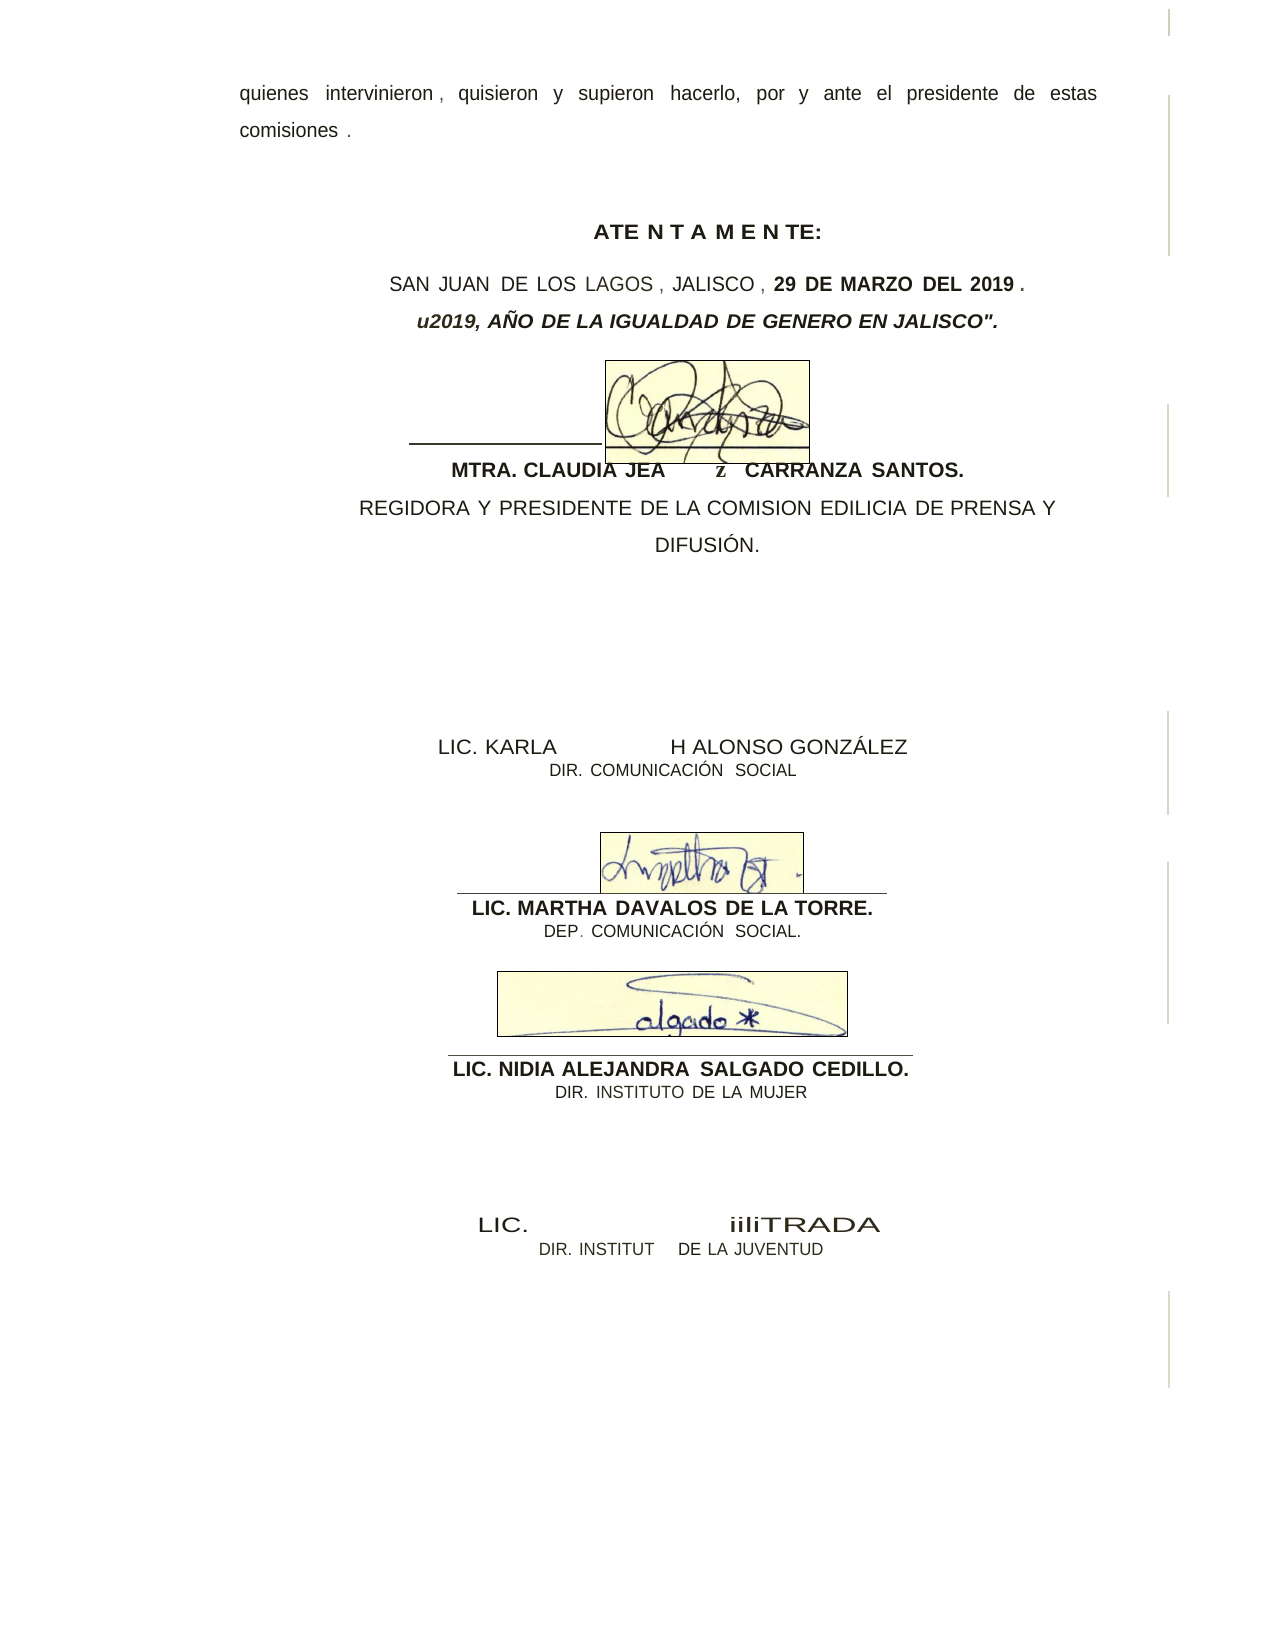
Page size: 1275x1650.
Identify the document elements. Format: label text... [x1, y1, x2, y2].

text DIR. INSTITUT DE LA JUVENTUD [252, 1239, 1110, 1259]
subtitle ATE N T A M E N TE: [305, 220, 1110, 244]
text quienes intervinieron , quisieron y supieron hacerlo, por y ante el presidente de estas comisiones . [239, 81, 1098, 141]
picture [606, 361, 809, 456]
text SAN JUAN DE LOS LAGOS , JALISCO , 29 DE MARZO DEL 2019 . [303, 271, 1110, 295]
text u2019, AÑO DE LA IGUALDAD DE GENERO EN JALISCO". [304, 310, 1110, 333]
subtitle LIC. MARTHA DAVALOS DE LA TORRE. [234, 896, 1110, 919]
text REGIDORA Y PRESIDENTE DE LA COMISION EDILICIA DE PRENSA Y DIFUSIÓN. [356, 495, 1059, 557]
text LIC. iiliTRADA [247, 1213, 1110, 1237]
subtitle MTRA. CLAUDIA JEA z CARRANZA SANTOS. [305, 456, 1110, 483]
text DEP. COMUNICACIÓN SOCIAL. [234, 921, 1110, 941]
text LIC. KARLA H ALONSO GONZÁLEZ [234, 735, 1110, 759]
picture [498, 972, 847, 1036]
text DIR. COMUNICACIÓN SOCIAL [235, 759, 1110, 780]
picture [601, 833, 803, 893]
subtitle LIC. NIDIA ALEJANDRA SALGADO CEDILLO. [251, 1057, 1110, 1081]
text DIR. INSTITUTO DE LA MUJER [251, 1082, 1110, 1102]
